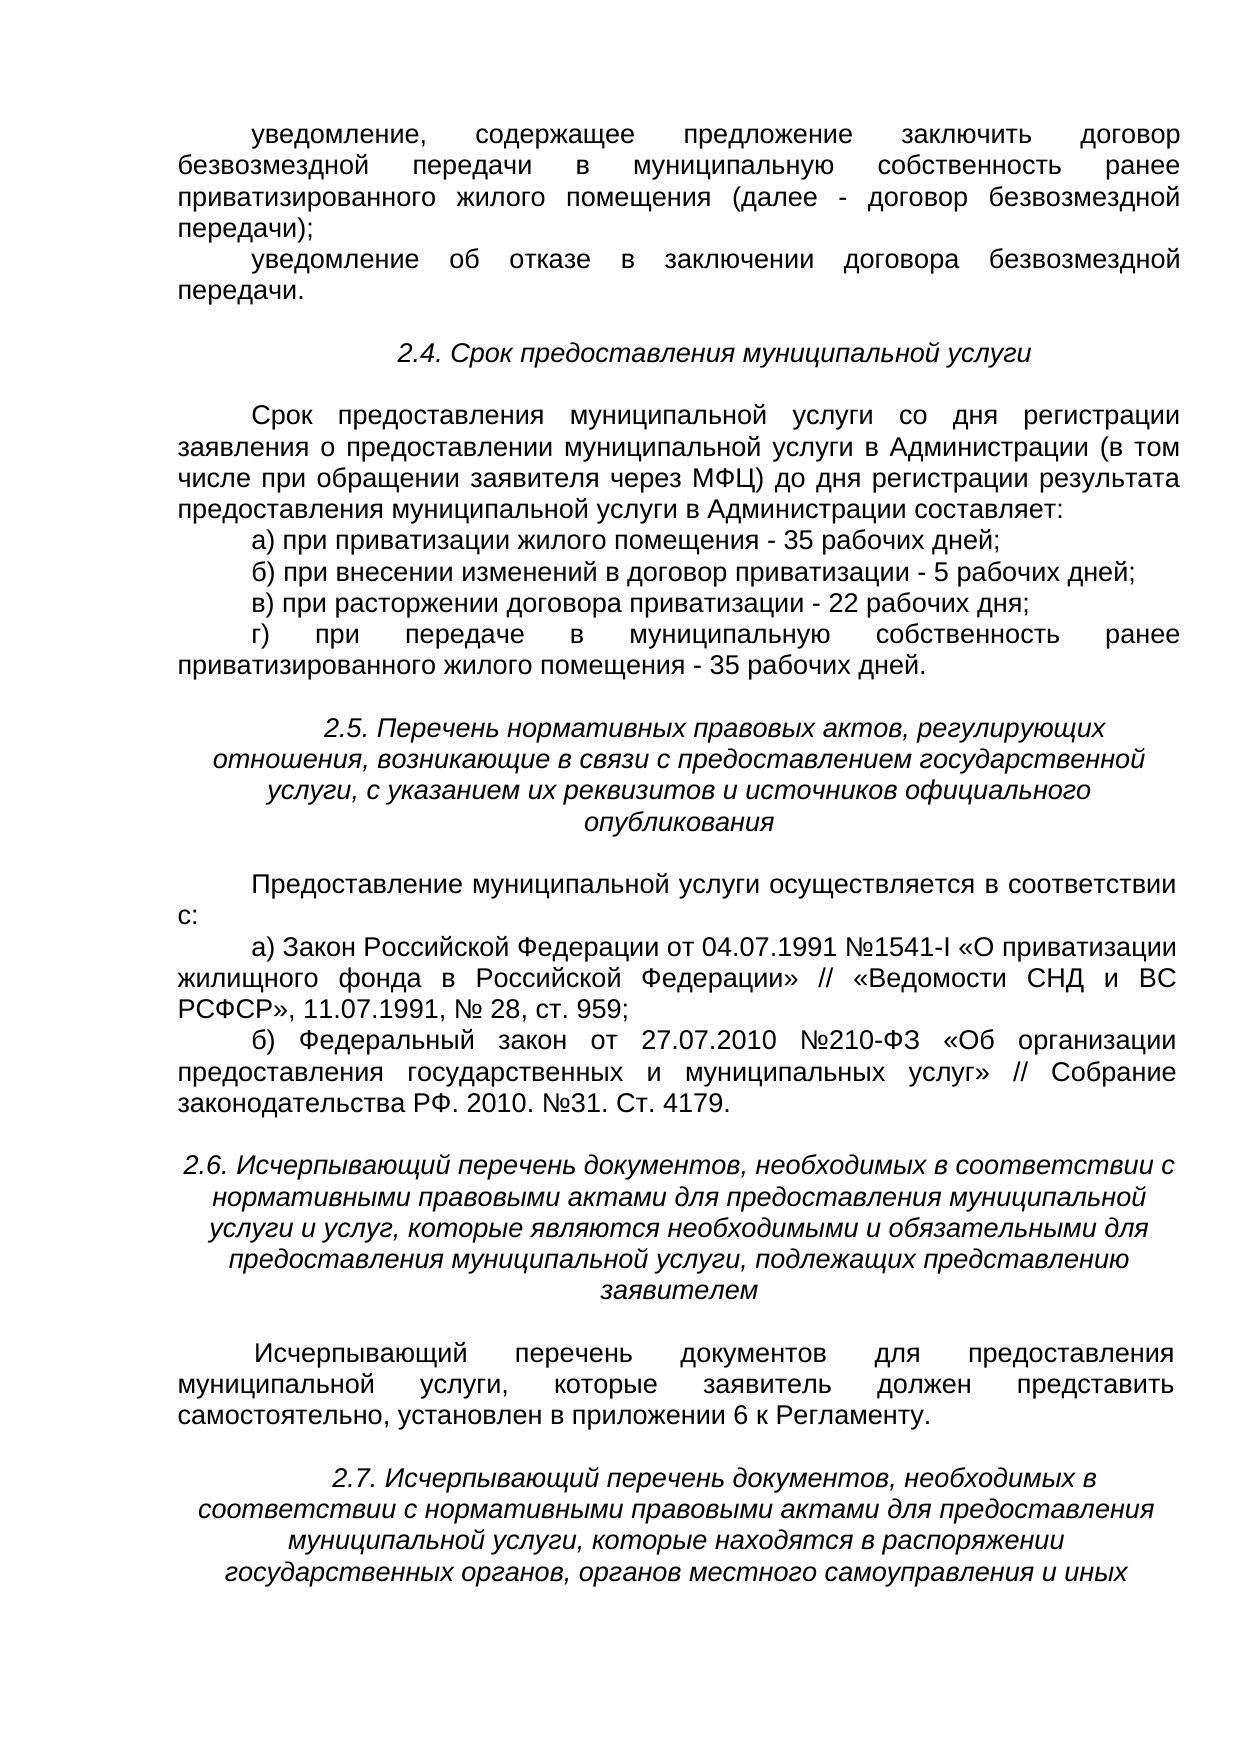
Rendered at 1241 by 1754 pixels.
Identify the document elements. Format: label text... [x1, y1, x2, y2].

text б) при внесении изменений в договор приватизации - 5 рабочих дней; [177, 556, 1181, 587]
text Исчерпывающий перечень документов для предоставления муниципальной услуги, которые заявитель должен представить самостоятельно, установлен в приложении 6 к Регламенту. [177, 1337, 1175, 1431]
text а) Закон Российской Федерации от 04.07.1991 №1541-I «О приватизации жилищного фонда в Российской Федерации» // «Ведомости СНД и ВС РСФСР», 11.07.1991, № 28, ст. 959; [177, 931, 1177, 1024]
text б) Федеральный закон от 27.07.2010 №210-ФЗ «Об организации предоставления государственных и муниципальных услуг» // Собрание законодательства РФ. 2010. №31. Ст. 4179. [177, 1024, 1177, 1118]
text уведомление об отказе в заключении договора безвозмездной передачи. [177, 243, 1181, 306]
text Срок предоставления муниципальной услуги со дня регистрации заявления о предоставлении муниципальной услуги в Администрации (в том числе при обращении заявителя через МФЦ) до дня регистрации результата предоставления муниципальной услуги в Администрации составляет: [177, 399, 1181, 524]
text 2.5. Перечень нормативных правовых актов, регулирующих отношения, возникающие в связи с предоставлением государственной услуги, с указанием их реквизитов и источников официального опубликования [177, 712, 1181, 837]
text 2.4. Срок предоставления муниципальной услуги [177, 337, 1181, 368]
text а) при приватизации жилого помещения - 35 рабочих дней; [177, 524, 1181, 556]
text г) при передаче в муниципальную собственность ранее приватизированного жилого помещения - 35 рабочих дней. [177, 618, 1181, 681]
text Предоставление муниципальной услуги осуществляется в соответствии с: [177, 868, 1177, 931]
text 2.6. Исчерпывающий перечень документов, необходимых в соответствии с нормативными правовыми актами для предоставления муниципальной услуги и услуг, которые являются необходимыми и обязательными для предоставления муниципальной услуги, подлежащих представлению заявителем [177, 1149, 1181, 1306]
text в) при расторжении договора приватизации - 22 рабочих дня; [177, 587, 1181, 618]
text уведомление, содержащее предложение заключить договор безвозмездной передачи в муниципальную собственность ранее приватизированного жилого помещения (далее - договор безвозмездной передачи); [177, 118, 1181, 243]
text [177, 1462, 1175, 1587]
